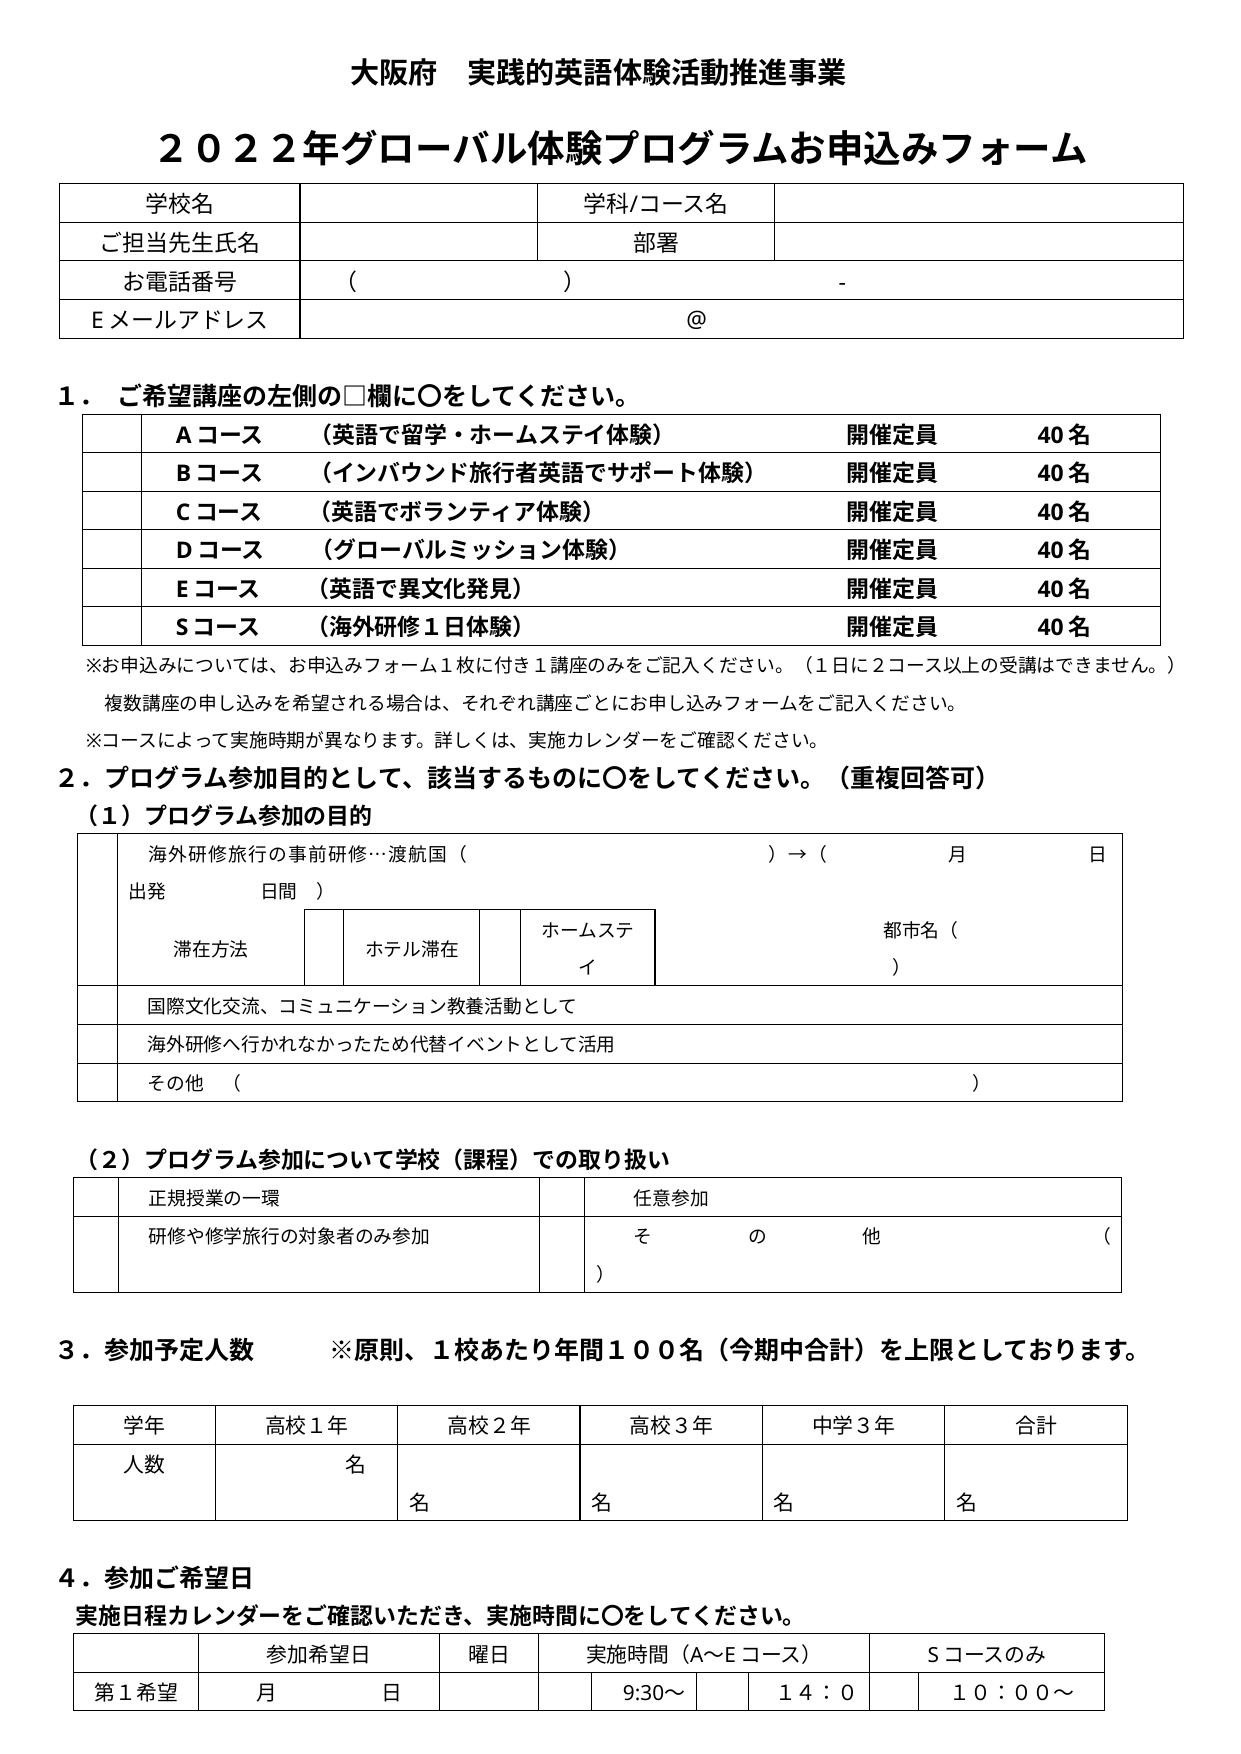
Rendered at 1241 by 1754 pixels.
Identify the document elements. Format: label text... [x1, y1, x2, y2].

table_header [540, 1178, 584, 1216]
table_cell [301, 223, 537, 260]
table_cell 40名 [968, 530, 1160, 568]
table_cell 海外研修へ行かれなかったため代替イベントとして活用 [118, 1025, 1122, 1062]
table_cell お電話番号 [60, 261, 299, 299]
table_cell 9:30〜 [592, 1673, 696, 1710]
table_cell [697, 1673, 748, 1710]
text 実施日程カレンダーをご確認いただき、実施時間に〇をしてください。 [29, 1596, 1211, 1633]
table_cell １０：００〜 [919, 1673, 1104, 1710]
text （２）プログラム参加について学校（課程）での取り扱い [29, 1139, 1211, 1177]
table_cell [83, 492, 141, 529]
table_header [775, 184, 1183, 222]
table_header [301, 184, 537, 222]
list ご希望講座の左側の□欄に〇をしてください。 [54, 376, 1211, 413]
table_cell [83, 453, 141, 491]
table_header [83, 415, 141, 452]
text ２．プログラム参加目的として、該当するものに〇をしてください。（重複回答可） [29, 758, 1211, 796]
table_cell 40名 [968, 453, 1160, 491]
table_cell 国際文化交流、コミュニケーション教養活動として [118, 986, 1122, 1024]
table_cell 開催定員 [835, 569, 968, 606]
table_cell [74, 1217, 118, 1292]
table_cell 名 [581, 1445, 762, 1520]
table_header 高校３年 [581, 1406, 762, 1444]
table_cell [83, 530, 141, 568]
table_cell [480, 910, 520, 985]
table_header Aコース （英語で留学・ホームステイ体験） [142, 415, 835, 452]
table_cell Dコース （グローバルミッション体験） [142, 530, 835, 568]
table_cell ご担当先生氏名 [60, 223, 299, 260]
table_cell 人数 [74, 1445, 215, 1520]
table_cell Cコース （英語でボランティア体験） [142, 492, 835, 529]
table_header Sコースのみ [870, 1634, 1104, 1672]
text ３．参加予定人数 ※原則、１校あたり年間１００名（今期中合計）を上限としております。 [29, 1330, 1211, 1368]
table_cell @ [301, 300, 1183, 337]
table_cell 名 [763, 1445, 944, 1520]
table_cell [775, 223, 1183, 260]
table_header 学年 [74, 1406, 215, 1444]
text ※コースによって実施時期が異なります。詳しくは、実施カレンダーをご確認ください。 [29, 721, 1211, 758]
table_header 高校１年 [216, 1406, 397, 1444]
table_cell [539, 1673, 591, 1710]
table_cell 開催定員 [835, 607, 968, 645]
text ※お申込みについては、お申込みフォーム１枚に付き１講座のみをご記入ください。（１日に２コース以上の受講はできません。） [29, 646, 1211, 683]
table_cell 都市名（ ） [656, 909, 1122, 985]
table_cell （ ） - [301, 261, 1183, 299]
text ４．参加ご希望日 [29, 1558, 1211, 1596]
table_header 開催定員 [835, 415, 968, 452]
table_cell [305, 910, 343, 985]
table_cell 名 [216, 1445, 397, 1520]
table_header 合計 [945, 1406, 1127, 1444]
table_cell Eコース （英語で異文化発見） [142, 569, 835, 606]
text 大阪府 実践的英語体験活動推進事業 [29, 33, 1211, 108]
table_cell Bコース （インバウンド旅行者英語でサポート体験） [142, 453, 835, 491]
table_header 40名 [968, 415, 1160, 452]
table_header 参加希望日 [199, 1634, 439, 1672]
table_header 中学３年 [763, 1406, 944, 1444]
table_cell 研修や修学旅行の対象者のみ参加 [119, 1217, 539, 1292]
table_cell 開催定員 [835, 530, 968, 568]
text （１）プログラム参加の目的 [29, 796, 1211, 833]
table_header 海外研修旅行の事前研修…渡航国（ ）→（ 月 日 出発 日間 ） [118, 834, 1122, 909]
table_cell [540, 1217, 584, 1292]
table_cell 部署 [538, 223, 774, 260]
table_header 学校名 [60, 184, 299, 222]
table_header 実施時間（A〜Eコース） [539, 1634, 869, 1672]
table_cell Eメールアドレス [60, 300, 299, 337]
table_cell 第１希望 [74, 1673, 198, 1710]
table_cell [440, 1673, 538, 1710]
table_cell 名 [945, 1445, 1127, 1520]
table_cell [870, 1673, 918, 1710]
table_cell 40名 [968, 569, 1160, 606]
table_header 曜日 [440, 1634, 538, 1672]
table_cell １４：００〜 [749, 1673, 869, 1710]
table_cell その他 （ ） [118, 1064, 1122, 1101]
table_cell 開催定員 [835, 492, 968, 529]
table_cell 月 日 [199, 1673, 439, 1710]
table_header [78, 834, 117, 985]
table_cell ホテル滞在 [344, 910, 479, 985]
text 複数講座の申し込みを希望される場合は、それぞれ講座ごとにお申し込みフォームをご記入ください。 [29, 683, 1211, 721]
table_header 任意参加 [585, 1178, 1121, 1216]
table_header 学科/コース名 [538, 184, 774, 222]
table_header [74, 1178, 118, 1216]
table_cell 40名 [968, 607, 1160, 645]
table_cell 滞在方法 [118, 909, 304, 985]
table_header 高校２年 [398, 1406, 579, 1444]
table_cell Sコース （海外研修１日体験） [142, 607, 835, 645]
table_cell 40名 [968, 492, 1160, 529]
table_cell [78, 1025, 117, 1062]
table_cell ホームステイ [521, 910, 654, 985]
table_cell [83, 607, 141, 645]
text ２０２２年グローバル体験プログラムお申込みフォーム [29, 108, 1211, 183]
table_cell 開催定員 [835, 453, 968, 491]
table_cell 名 [398, 1445, 579, 1520]
table_cell その他 （ ） [585, 1217, 1121, 1292]
table_cell [83, 569, 141, 606]
table_header [74, 1634, 198, 1672]
table_cell [78, 986, 117, 1024]
table_cell [78, 1064, 117, 1101]
table_header 正規授業の一環 [119, 1178, 539, 1216]
